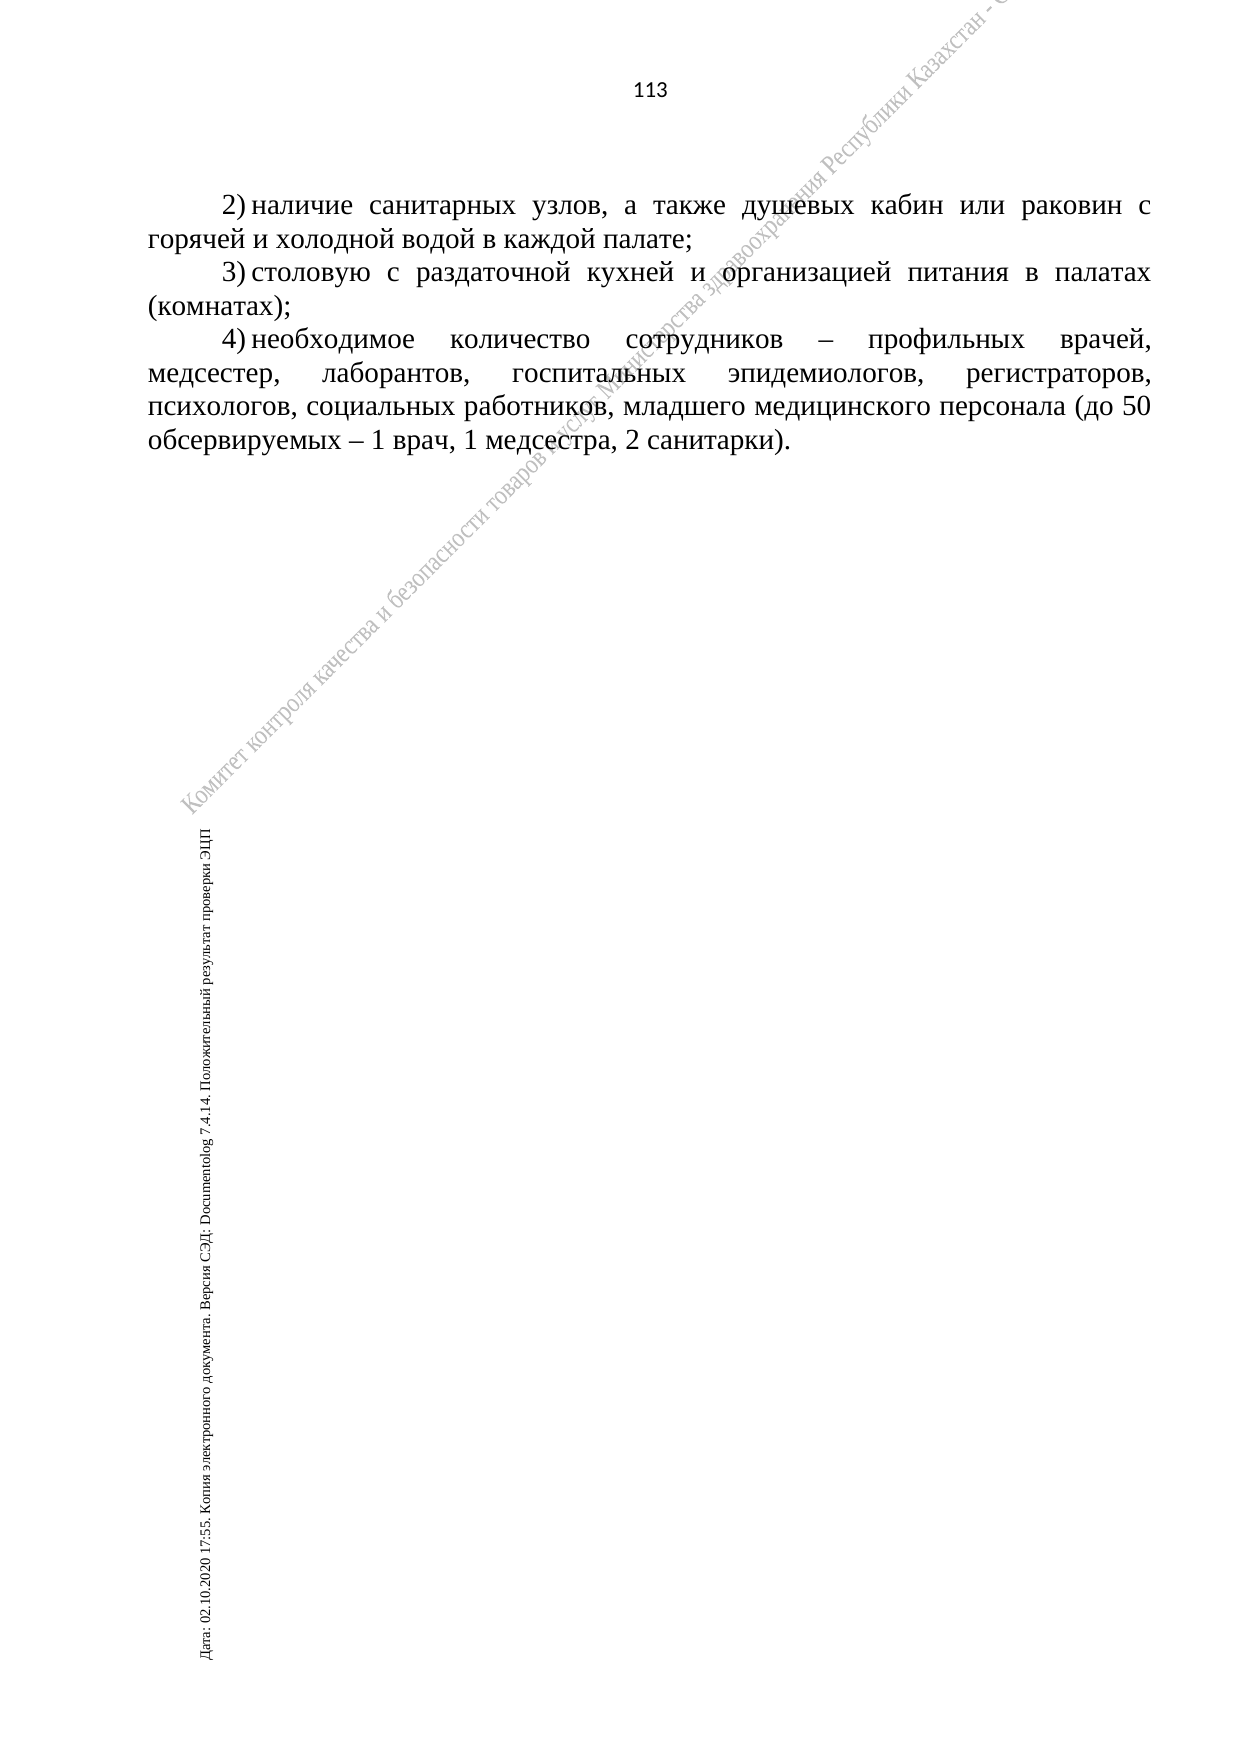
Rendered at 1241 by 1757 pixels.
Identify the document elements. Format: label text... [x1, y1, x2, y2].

list столовую с раздаточной кухней и организацией питания в палатах (комнатах); [148, 254, 1152, 321]
list наличие санитарных узлов, а также душевых кабин или раковин с горячей и холодной водой в каждой палате; [148, 187, 1152, 254]
list необходимое количество сотрудников – профильных врачей, медсестер, лаборантов, госпитальных эпидемиологов, регистраторов, психологов, социальных работников, младшего медицинского персонала (до 50 обсервируемых – 1 врач, 1 медсестра, 2 санитарки). [148, 321, 1152, 456]
